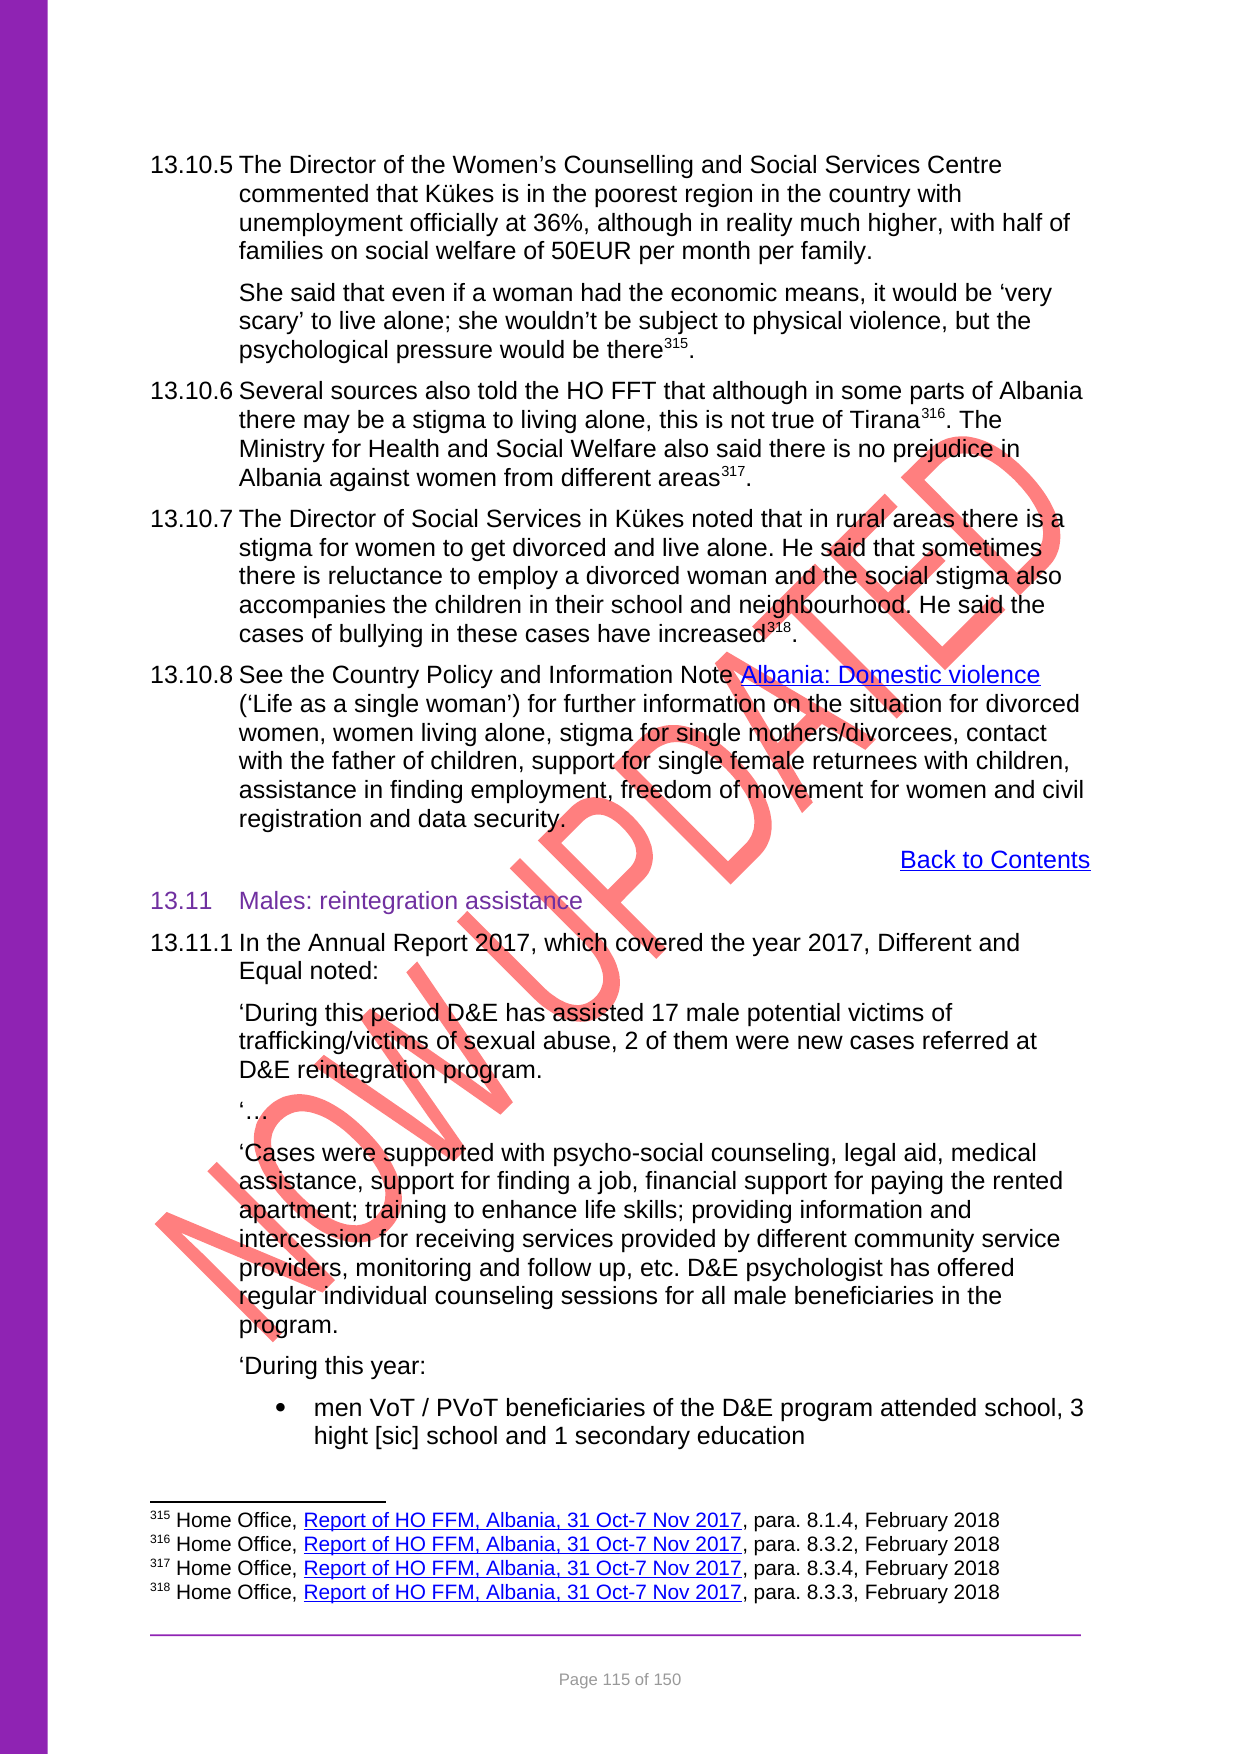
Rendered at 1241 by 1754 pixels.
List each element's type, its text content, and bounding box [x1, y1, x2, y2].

list The Director of Social Services in Kükes noted that in rural areas there is a stigma for women to get divorced and live alone. He said that sometimes there is reluctance to employ a divorced woman and the social stigma also accompanies the children in their school and neighbourhood. He said the cases of bullying in these cases have increased. [150, 504, 1090, 647]
list Several sources also told the HO FFT that although in some parts of Albania there may be a stigma to living alone, this is not true of Tirana. The Ministry for Health and Social Welfare also said there is no prejudice in Albania against women from different areas. [150, 376, 1090, 491]
list Back to Contents [225, 845, 1090, 874]
list In the Annual Report 2017, which covered the year 2017, Different and Equal noted: [150, 927, 1090, 985]
list ‘Cases were supported with psycho-social counseling, legal aid, medical assistance, support for finding a job, financial support for paying the rented apartment; training to enhance life skills; providing information and intercession for receiving services provided by different community service providers, monitoring and follow up, etc. D&E psychologist has offered regular individual counseling sessions for all male beneficiaries in the program. [239, 1137, 1090, 1339]
list The Director of the Women’s Counselling and Social Services Centre commented that Kükes is in the poorest region in the country with unemployment officially at 36%, although in reality much higher, with half of families on social welfare of 50EUR per month per family. [150, 150, 1090, 265]
list See the Country Policy and Information Note Albania: Domestic violence (‘Life as a single woman’) for further information on the situation for divorced women, women living alone, stigma for single mothers/divorcees, contact with the father of children, support for single female returnees with children, assistance in finding employment, freedom of movement for women and civil registration and data security. [150, 660, 1090, 832]
list men VoT / PVoT beneficiaries of the D&E program attended school, 3 hight [sic] school and 1 secondary education [276, 1392, 1090, 1450]
list ‘During this year: [239, 1351, 1090, 1380]
list ‘During this period D&E has assisted 17 male potential victims of trafficking/victims of sexual abuse, 2 of them were new cases referred at D&E reintegration program. [239, 997, 1090, 1084]
list ‘… [239, 1096, 1090, 1125]
list She said that even if a woman had the economic means, it would be ‘very scary’ to live alone; she wouldn’t be subject to physical violence, but the psychological pressure would be there. [150, 277, 1090, 364]
subtitle Males: reintegration assistance [150, 886, 1090, 915]
